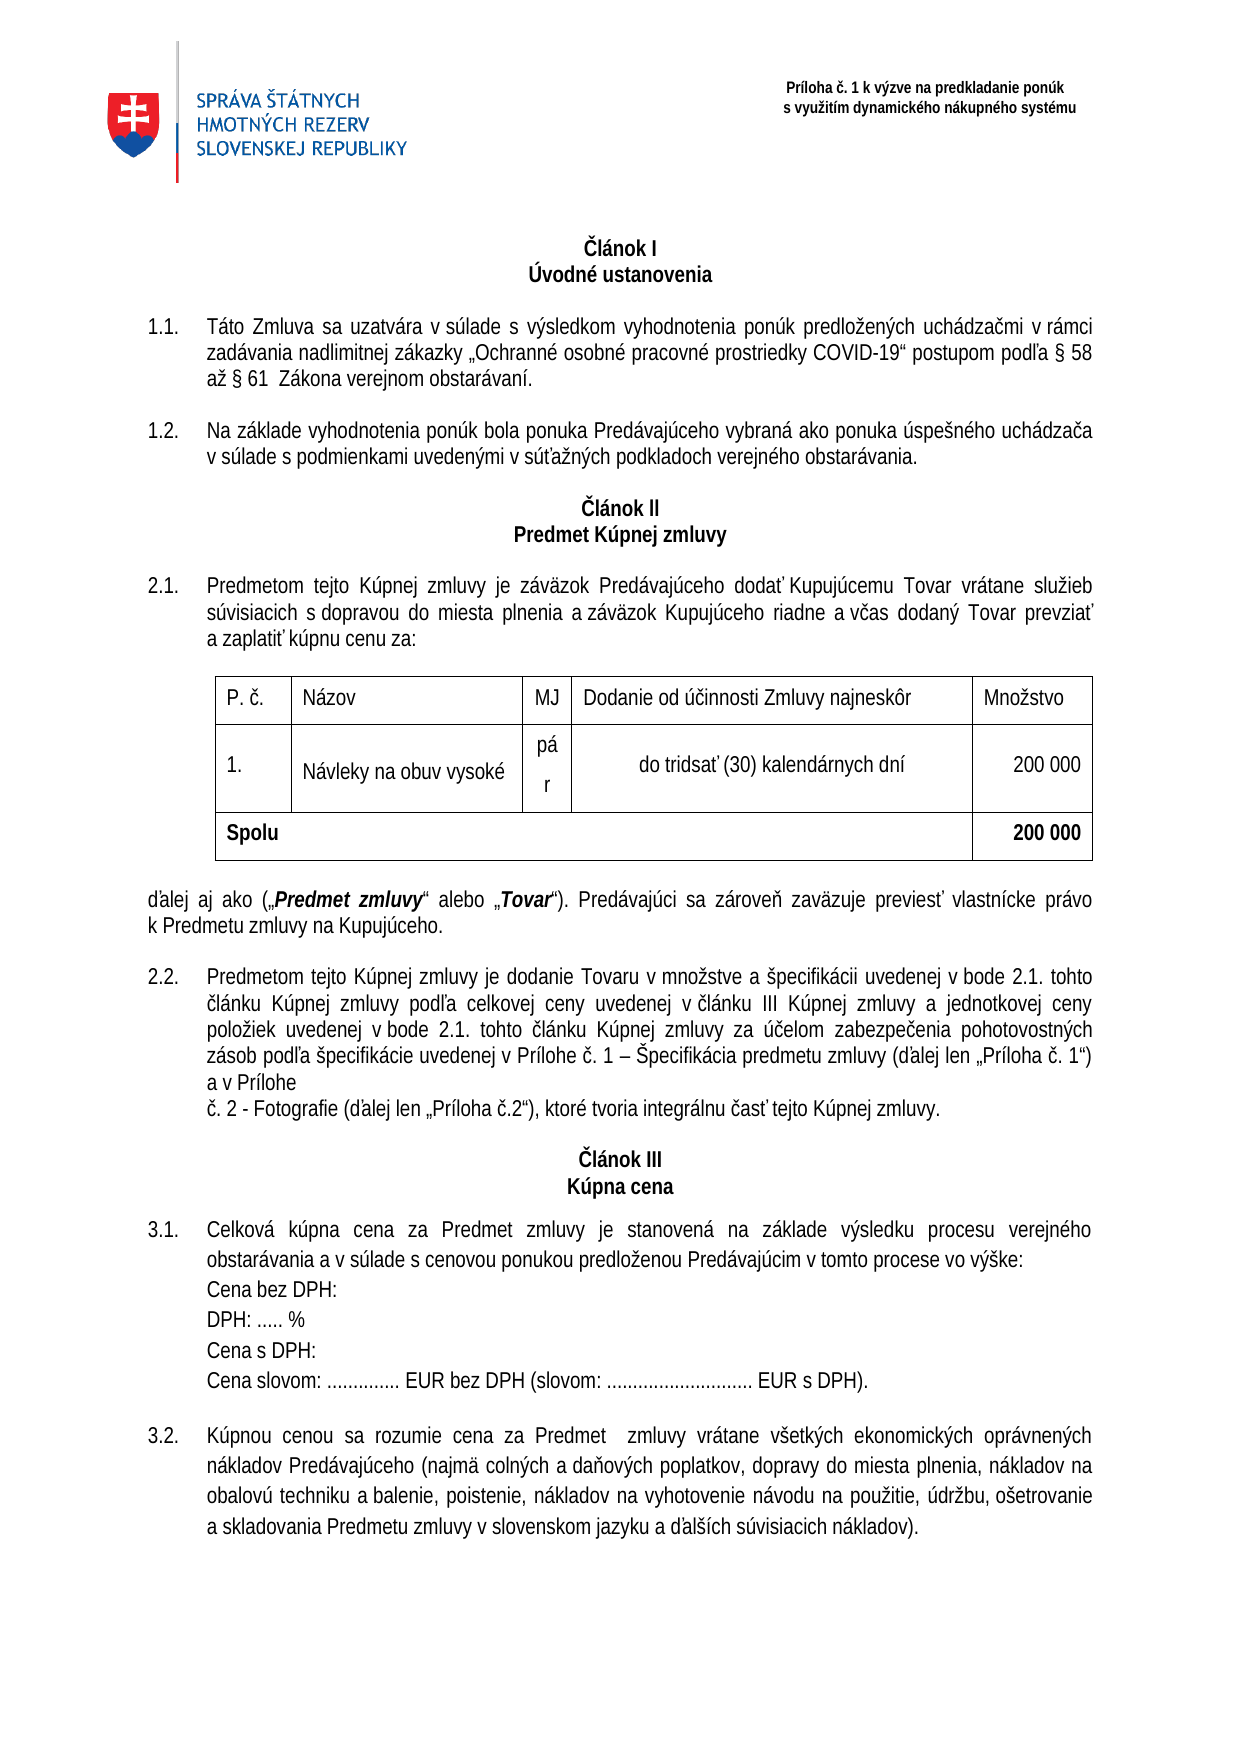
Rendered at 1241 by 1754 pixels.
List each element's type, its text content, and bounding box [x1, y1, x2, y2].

text Článok III [148, 1146, 1093, 1173]
list Na základe vyhodnotenia ponúk bola ponuka Predávajúceho vybraná ako ponuka úspešného uchádzača v súlade s podmienkami uvedenými v súťažných podkladoch verejného obstarávania. [148, 417, 1093, 469]
table_header Dodanie od účinnosti Zmluvy najneskôr [572, 677, 972, 724]
text Článok I [148, 235, 1093, 261]
table_header MJ [523, 677, 571, 724]
text Predmet Kúpnej zmluvy [148, 521, 1093, 547]
table_cell Návleky na obuv vysoké [292, 725, 522, 812]
table_cell 200 000 [973, 725, 1092, 812]
list DPH: ..... % [207, 1306, 1093, 1333]
text ďalej aj ako („Predmet zmluvy“ alebo „Tovar“). Predávajúci sa zároveň zaväzuje previesť vlastnícke právo k Predmetu zmluvy na Kupujúceho. [148, 886, 1093, 938]
table_header Názov [292, 677, 522, 724]
table_cell Spolu [216, 813, 972, 859]
list Cena bez DPH: [207, 1276, 1093, 1302]
list Táto Zmluva sa uzatvára v súlade s výsledkom vyhodnotenia ponúk predložených uchádzačmi v rámci zadávania nadlimitnej zákazky „Ochranné osobné pracovné prostriedky COVID-19“ postupom podľa § 58 až § 61 Zákona verejnom obstarávaní. [148, 313, 1093, 392]
text Článok ll [148, 494, 1093, 521]
list Cena slovom: .............. EUR bez DPH (slovom: ............................ EUR s DPH). [207, 1367, 1093, 1393]
list Celková kúpna cena za Predmet zmluvy je stanovená na základe výsledku procesu verejného obstarávania a v súlade s cenovou ponukou predloženou Predávajúcim v tomto procese vo výške: [148, 1216, 1093, 1272]
table_cell 1. [216, 725, 291, 812]
table_cell do tridsať (30) kalendárnych dní [572, 725, 972, 812]
table_cell pár [523, 725, 571, 812]
list Kúpnou cenou sa rozumie cena za Predmet zmluvy vrátane všetkých ekonomických oprávnených nákladov Predávajúceho (najmä colných a daňových poplatkov, dopravy do miesta plnenia, nákladov na obalovú techniku a balenie, poistenie, nákladov na vyhotovenie návodu na použitie, údržbu, ošetrovanie a skladovania Predmetu zmluvy v slovenskom jazyku a ďalších súvisiacich nákladov). [148, 1422, 1093, 1539]
list Predmetom tejto Kúpnej zmluvy je dodanie Tovaru v množstve a špecifikácii uvedenej v bode 2.1. tohto článku Kúpnej zmluvy podľa celkovej ceny uvedenej v článku III Kúpnej zmluvy a jednotkovej ceny položiek uvedenej v bode 2.1. tohto článku Kúpnej zmluvy za účelom zabezpečenia pohotovostných zásob podľa špecifikácie uvedenej v Prílohe č. 1 – Špecifikácia predmetu zmluvy (ďalej len „Príloha č. 1“) a v Prílohe č. 2 - Fotografie (ďalej len „Príloha č.2“), ktoré tvoria integrálnu časť tejto Kúpnej zmluvy. [148, 963, 1093, 1121]
list Cena s DPH: [207, 1337, 1093, 1363]
table_header Množstvo [973, 677, 1092, 724]
text Úvodné ustanovenia [148, 261, 1093, 288]
list Predmetom tejto Kúpnej zmluvy je záväzok Predávajúceho dodať Kupujúcemu Tovar vrátane služieb súvisiacich s dopravou do miesta plnenia a záväzok Kupujúceho riadne a včas dodaný Tovar prevziať a zaplatiť kúpnu cenu za: [148, 572, 1093, 651]
text Kúpna cena [148, 1173, 1093, 1199]
picture [56, 41, 461, 207]
table_cell 200 000 [973, 813, 1092, 859]
table_header P. č. [216, 677, 291, 724]
